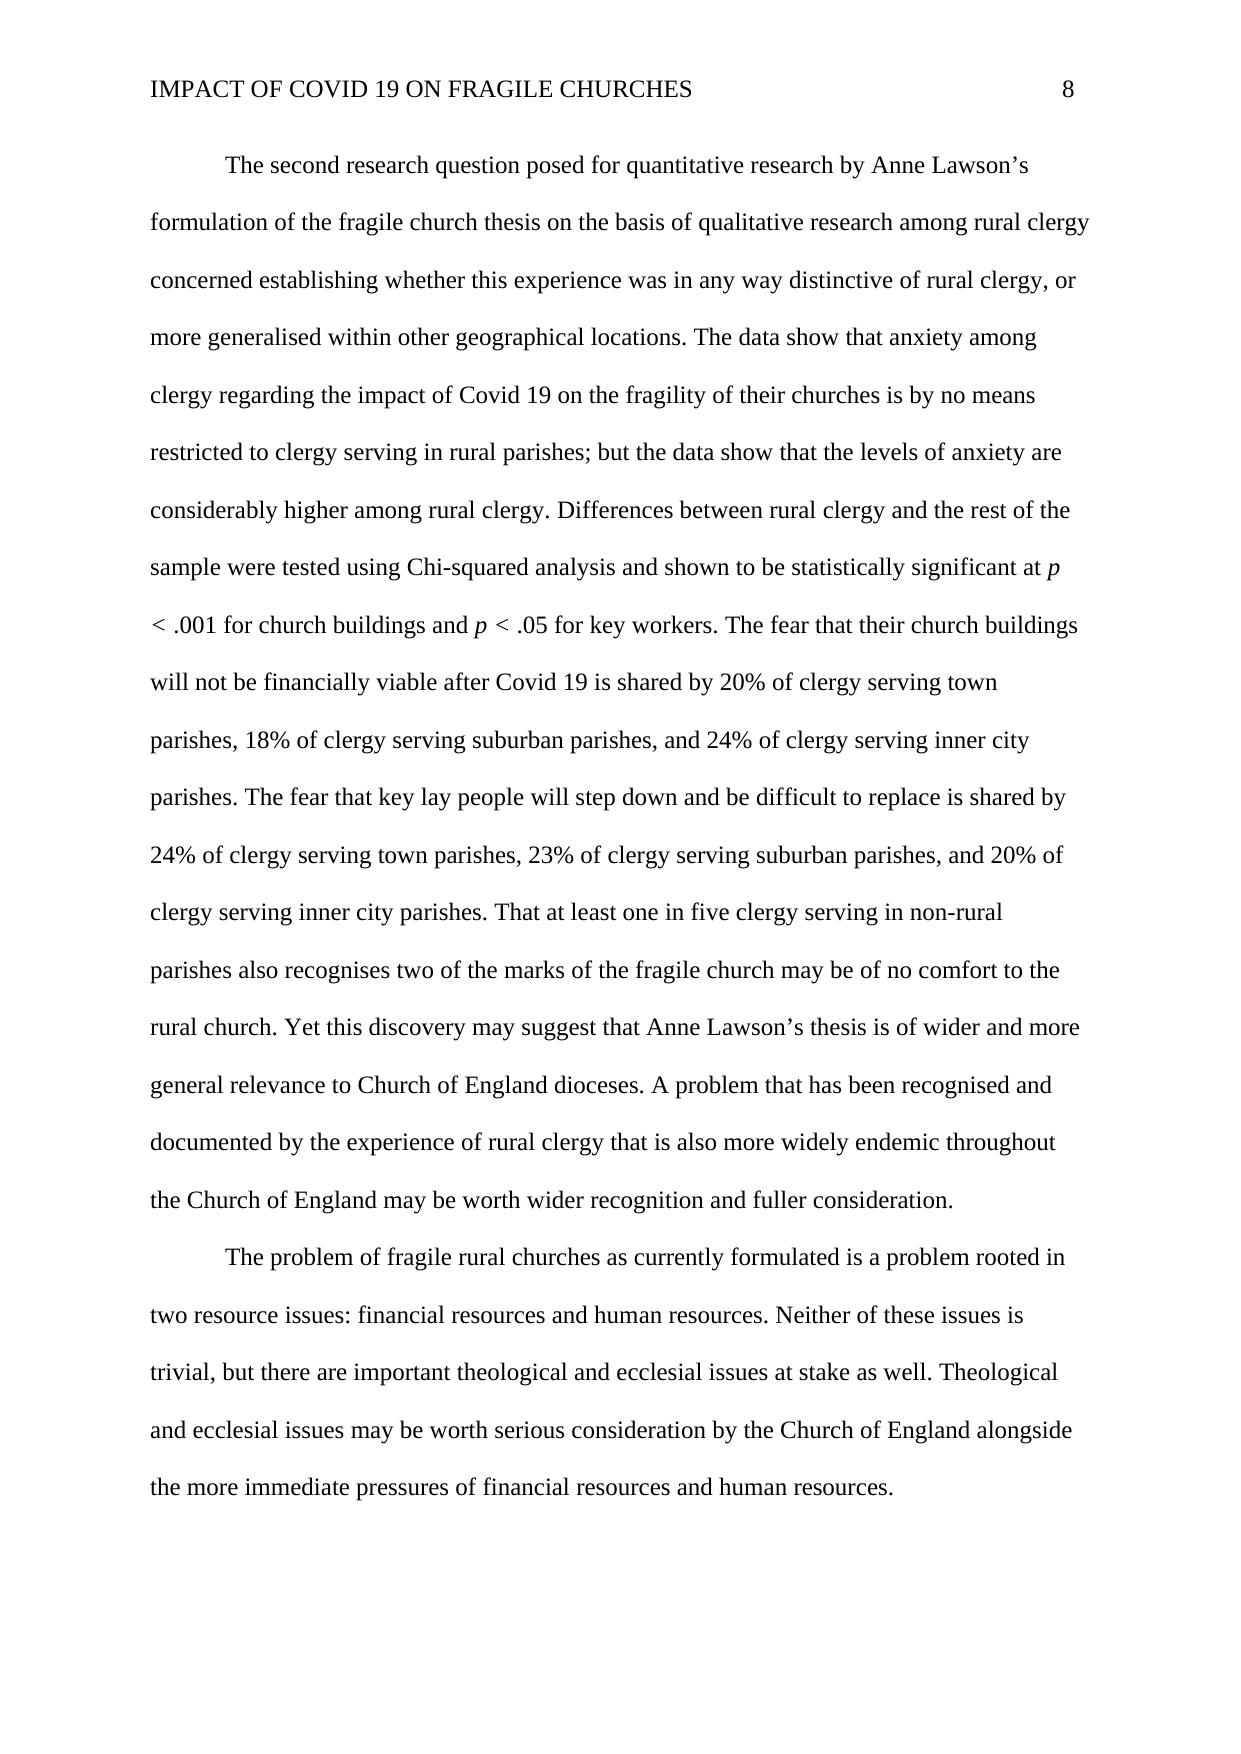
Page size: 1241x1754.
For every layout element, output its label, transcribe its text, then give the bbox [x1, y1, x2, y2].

text The second research question posed for quantitative research by Anne Lawson’s formulation of the fragile church thesis on the basis of qualitative research among rural clergy concerned establishing whether this experience was in any way distinctive of rural clergy, or more generalised within other geographical locations. The data show that anxiety among clergy regarding the impact of Covid 19 on the fragility of their churches is by no means restricted to clergy serving in rural parishes; but the data show that the levels of anxiety are considerably higher among rural clergy. Differences between rural clergy and the rest of the sample were tested using Chi-squared analysis and shown to be statistically significant at p < .001 for church buildings and p < .05 for key workers. The fear that their church buildings will not be financially viable after Covid 19 is shared by 20% of clergy serving town parishes, 18% of clergy serving suburban parishes, and 24% of clergy serving inner city parishes. The fear that key lay people will step down and be difficult to replace is shared by 24% of clergy serving town parishes, 23% of clergy serving suburban parishes, and 20% of clergy serving inner city parishes. That at least one in five clergy serving in non-rural parishes also recognises two of the marks of the fragile church may be of no comfort to the rural church. Yet this discovery may suggest that Anne Lawson’s thesis is of wider and more general relevance to Church of England dioceses. A problem that has been recognised and documented by the experience of rural clergy that is also more widely endemic throughout the Church of England may be worth wider recognition and fuller consideration. [150, 150, 1090, 1214]
text The problem of fragile rural churches as currently formulated is a problem rooted in two resource issues: financial resources and human resources. Neither of these issues is trivial, but there are important theological and ecclesial issues at stake as well. Theological and ecclesial issues may be worth serious consideration by the Church of England alongside the more immediate pressures of financial resources and human resources. [150, 1242, 1090, 1501]
